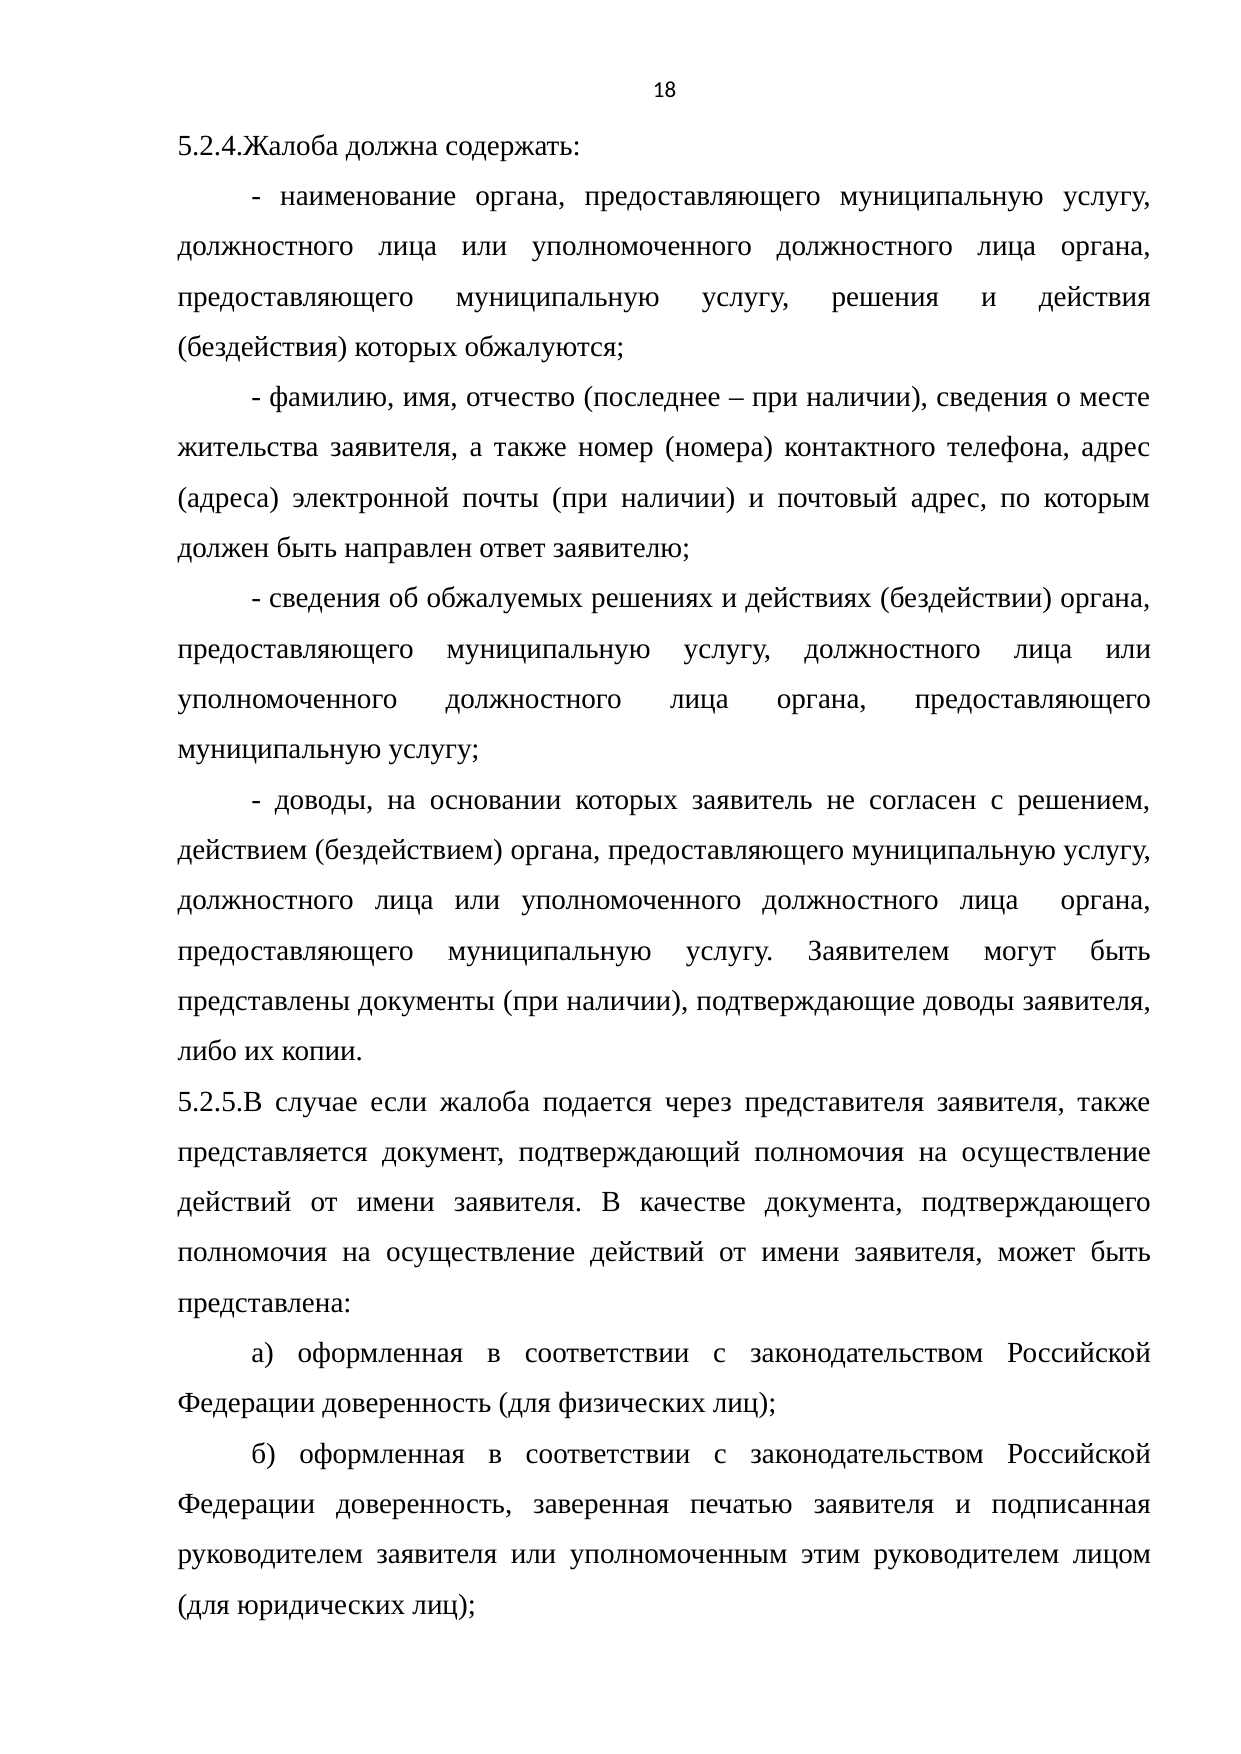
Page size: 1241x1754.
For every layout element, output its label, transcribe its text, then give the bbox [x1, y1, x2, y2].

text - доводы, на основании которых заявитель не согласен с решением, действием (бездействием) органа, предоставляющего муниципальную услугу, должностного лица или уполномоченного должностного лица органа, предоставляющего муниципальную услугу. Заявителем могут быть представлены документы (при наличии), подтверждающие доводы заявителя, либо их копии. [177, 782, 1152, 1067]
text - сведения об обжалуемых решениях и действиях (бездействии) органа, предоставляющего муниципальную услугу, должностного лица или уполномоченного должностного лица органа, предоставляющего муниципальную услугу; [177, 581, 1152, 765]
text б) оформленная в соответствии с законодательством Российской Федерации доверенность, заверенная печатью заявителя и подписанная руководителем заявителя или уполномоченным этим руководителем лицом (для юридических лиц); [177, 1436, 1152, 1620]
text 5.2.4.Жалоба должна содержать: [177, 128, 1152, 161]
text 5.2.5.В случае если жалоба подается через представителя заявителя, также представляется документ, подтверждающий полномочия на осуществление действий от имени заявителя. В качестве документа, подтверждающего полномочия на осуществление действий от имени заявителя, может быть представлена: [177, 1084, 1152, 1318]
text а) оформленная в соответствии с законодательством Российской Федерации доверенность (для физических лиц); [177, 1335, 1152, 1419]
text - фамилию, имя, отчество (последнее – при наличии), сведения о месте жительства заявителя, а также номер (номера) контактного телефона, адрес (адреса) электронной почты (при наличии) и почтовый адрес, по которым должен быть направлен ответ заявителю; [177, 379, 1152, 564]
text - наименование органа, предоставляющего муниципальную услугу, должностного лица или уполномоченного должностного лица органа, предоставляющего муниципальную услугу, решения и действия (бездействия) которых обжалуются; [177, 178, 1152, 362]
